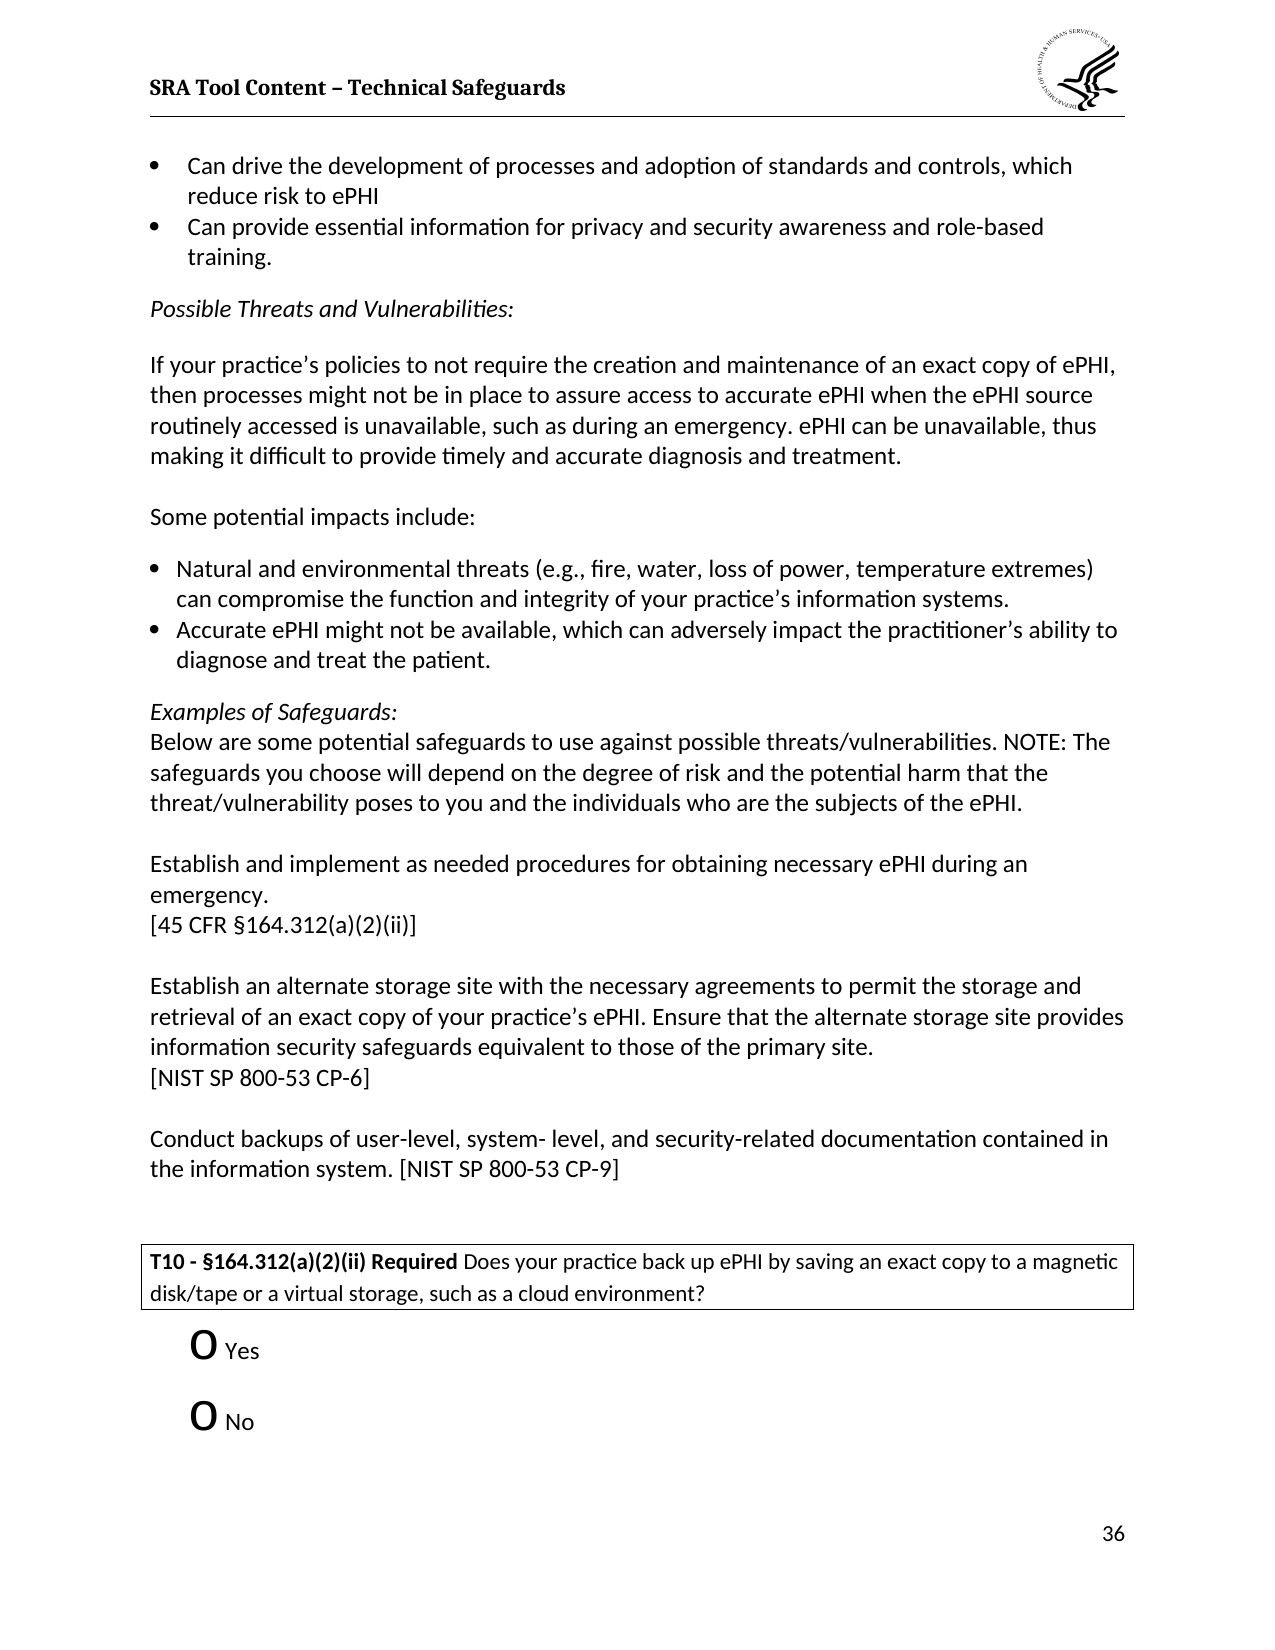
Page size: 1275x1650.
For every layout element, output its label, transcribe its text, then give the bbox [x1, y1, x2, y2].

list Natural and environmental threats (e.g., fire, water, loss of power, temperature extremes) can compromise the function and integrity of your practice’s information systems. [150, 553, 1125, 614]
list No [187, 1385, 1125, 1446]
text Some potential impacts include: [150, 501, 1125, 532]
text If your practice’s policies to not require the creation and maintenance of an exact copy of ePHI, then processes might not be in place to assure access to accurate ePHI when the ePHI source routinely accessed is unavailable, such as during an emergency. ePHI can be unavailable, thus making it difficult to provide timely and accurate diagnosis and treatment. [150, 349, 1125, 471]
list Can provide essential information for privacy and security awareness and role-based training. [150, 211, 1125, 272]
text Establish an alternate storage site with the necessary agreements to permit the storage and retrieval of an exact copy of your practice’s ePHI. Ensure that the alternate storage site provides information security safeguards equivalent to those of the primary site. [NIST SP 800-53 CP-6] [150, 970, 1125, 1092]
text Conduct backups of user-level, system- level, and security-related documentation contained in the information system. [NIST SP 800-53 CP-9] [150, 1123, 1125, 1184]
text [45 CFR §164.312(a)(2)(ii)] [150, 909, 1125, 940]
picture [1037, 29, 1119, 111]
list Accurate ePHI might not be available, which can adversely impact the practitioner’s ability to diagnose and treat the patient. [150, 614, 1125, 675]
text Establish and implement as needed procedures for obtaining necessary ePHI during an emergency. [150, 848, 1125, 909]
text Possible Threats and Vulnerabilities: [150, 293, 1125, 323]
text Below are some potential safeguards to use against possible threats/vulnerabilities. NOTE: The safeguards you choose will depend on the degree of risk and the potential harm that the threat/vulnerability poses to you and the individuals who are the subjects of the ePHI. [150, 726, 1125, 818]
list Yes [187, 1314, 1125, 1376]
list Can drive the development of processes and adoption of standards and controls, which reduce risk to ePHI [150, 150, 1125, 211]
text Examples of Safeguards: [150, 696, 1125, 726]
subtitle T10 - §164.312(a)(2)(ii) Required Does your practice back up ePHI by saving an exact copy to a magnetic disk/tape or a virtual storage, such as a cloud environment? [142, 1245, 1133, 1309]
